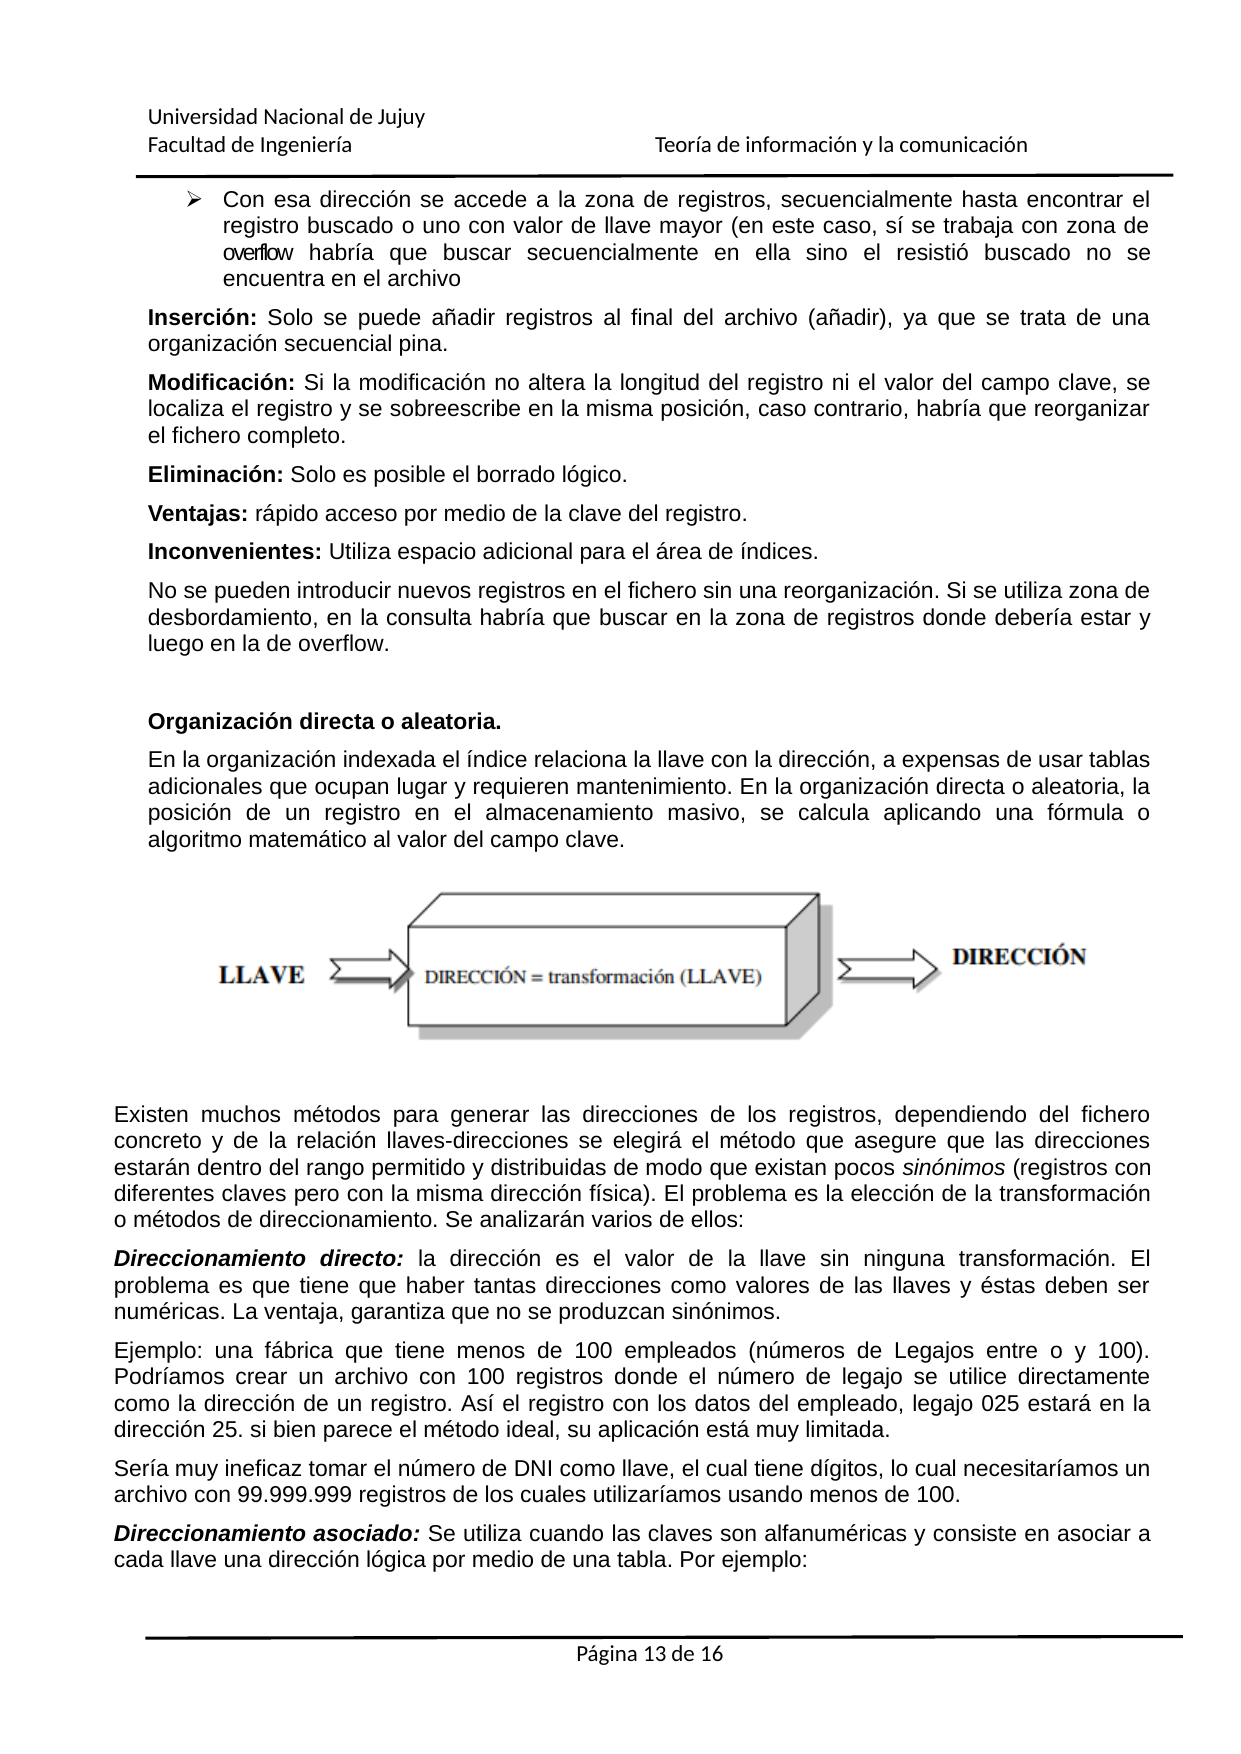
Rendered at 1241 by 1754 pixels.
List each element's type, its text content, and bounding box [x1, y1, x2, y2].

text Existen muchos métodos para generar las direcciones de los registros, dependiendo del fichero concreto y de la relación llaves-direcciones se elegirá el método que asegure que las direcciones estarán dentro del rango permitido y distribuidas de modo que existan pocos sinónimos (registros con diferentes claves pero con la misma dirección física). El problema es la elección de la transformación o métodos de direccionamiento. Se analizarán varios de ellos: [114, 1101, 1152, 1233]
text Sería muy ineficaz tomar el número de DNI como llave, el cual tiene dígitos, lo cual necesitaríamos un archivo con 99.999.999 registros de los cuales utilizaríamos usando menos de 100. [114, 1455, 1152, 1507]
list Con esa dirección se accede a la zona de registros, secuencialmente hasta encontrar el registro buscado o uno con valor de llave mayor (en este caso, sí se trabaja con zona de overflow habría que buscar secuencialmente en ella sino el resistió buscado no se encuentra en el archivo [185, 186, 1152, 291]
text No se pueden introducir nuevos registros en el fichero sin una reorganización. Si se utiliza zona de desbordamiento, en la consulta habría que buscar en la zona de registros donde debería estar y luego en la de overflow. [148, 577, 1152, 656]
text Modificación: Si la modificación no altera la longitud del registro ni el valor del campo clave, se localiza el registro y se sobreescribe en la misma posición, caso contrario, habría que reorganizar el fichero completo. [148, 369, 1152, 448]
text Direccionamiento asociado: Se utiliza cuando las claves son alfanuméricas y consiste en asociar a cada llave una dirección lógica por medio de una tabla. Por ejemplo: [114, 1520, 1152, 1573]
picture [184, 864, 1115, 1048]
text En la organización indexada el índice relaciona la llave con la dirección, a expensas de usar tablas adicionales que ocupan lugar y requieren mantenimiento. En la organización directa o aleatoria, la posición de un registro en el almacenamiento masivo, se calcula aplicando una fórmula o algoritmo matemático al valor del campo clave. [148, 746, 1152, 852]
text Inserción: Solo se puede añadir registros al final del archivo (añadir), ya que se trata de una organización secuencial pina. [148, 304, 1152, 357]
text Direccionamiento directo: la dirección es el valor de la llave sin ninguna transformación. El problema es que tiene que haber tantas direcciones como valores de las llaves y éstas deben ser numéricas. La ventaja, garantiza que no se produzcan sinónimos. [114, 1245, 1152, 1324]
text Inconvenientes: Utiliza espacio adicional para el área de índices. [148, 538, 1152, 565]
text Ejemplo: una fábrica que tiene menos de 100 empleados (números de Legajos entre o y 100). Podríamos crear un archivo con 100 registros donde el número de legajo se utilice directamente como la dirección de un registro. Así el registro con los datos del empleado, legajo 025 estará en la dirección 25. si bien parece el método ideal, su aplicación está muy limitada. [114, 1337, 1152, 1442]
text Eliminación: Solo es posible el borrado lógico. [148, 461, 1152, 487]
text Ventajas: rápido acceso por medio de la clave del registro. [148, 499, 1152, 526]
text Organización directa o aleatoria. [148, 708, 1152, 734]
